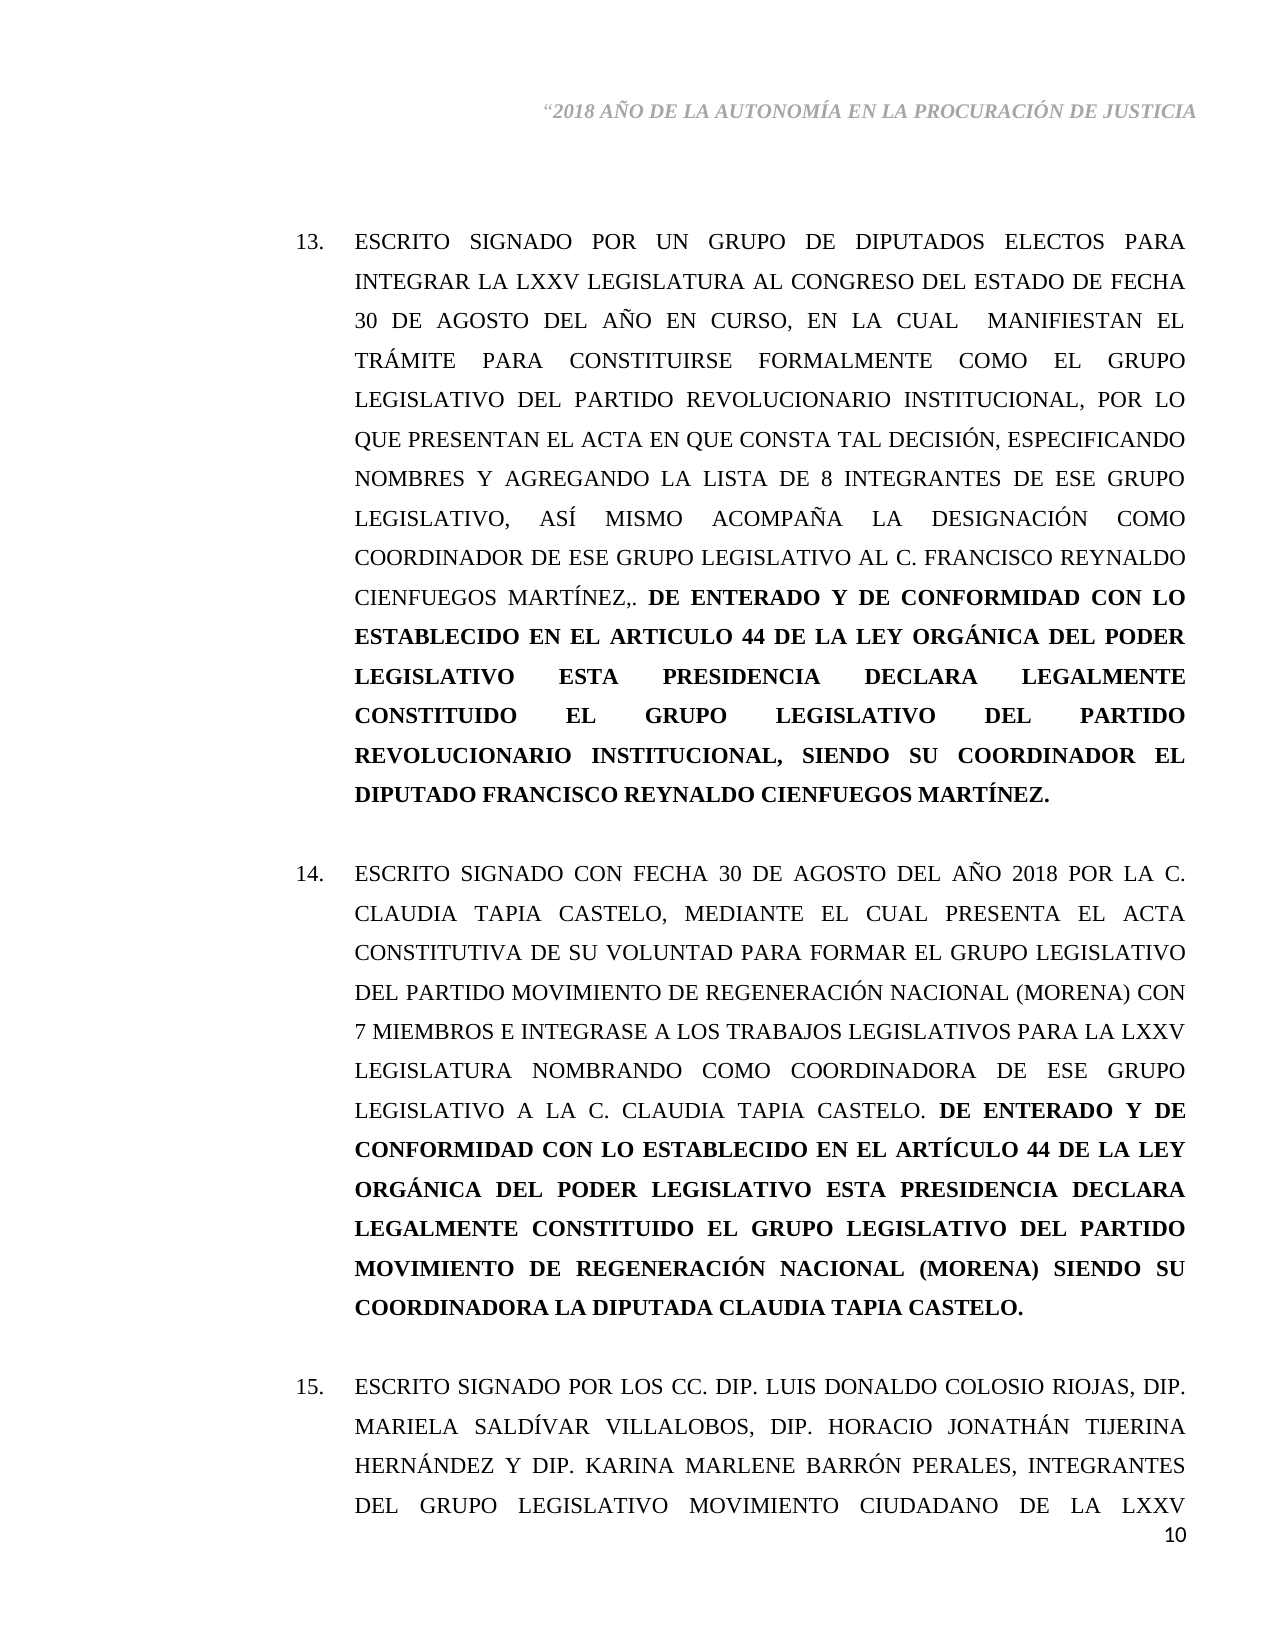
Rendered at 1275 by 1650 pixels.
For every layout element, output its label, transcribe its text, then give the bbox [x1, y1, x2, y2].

list ESCRITO SIGNADO CON FECHA 30 DE AGOSTO DEL AÑO 2018 POR LA C. CLAUDIA TAPIA CASTELO, MEDIANTE EL CUAL PRESENTA EL ACTA CONSTITUTIVA DE SU VOLUNTAD PARA FORMAR EL GRUPO LEGISLATIVO DEL PARTIDO MOVIMIENTO DE REGENERACIÓN NACIONAL (MORENA) CON 7 MIEMBROS E INTEGRASE A LOS TRABAJOS LEGISLATIVOS PARA LA LXXV LEGISLATURA NOMBRANDO COMO COORDINADORA DE ESE GRUPO LEGISLATIVO A LA C. CLAUDIA TAPIA CASTELO. DE ENTERADO Y DE CONFORMIDAD CON LO ESTABLECIDO EN EL ARTÍCULO 44 DE LA LEY ORGÁNICA DEL PODER LEGISLATIVO ESTA PRESIDENCIA DECLARA LEGALMENTE CONSTITUIDO EL GRUPO LEGISLATIVO DEL PARTIDO MOVIMIENTO DE REGENERACIÓN NACIONAL (MORENA) SIENDO SU COORDINADORA LA DIPUTADA CLAUDIA TAPIA CASTELO. [295, 860, 1186, 1321]
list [295, 1373, 1186, 1518]
list ESCRITO SIGNADO POR UN GRUPO DE DIPUTADOS ELECTOS PARA INTEGRAR LA LXXV LEGISLATURA AL CONGRESO DEL ESTADO DE FECHA 30 DE AGOSTO DEL AÑO EN CURSO, EN LA CUAL MANIFIESTAN EL TRÁMITE PARA CONSTITUIRSE FORMALMENTE COMO EL GRUPO LEGISLATIVO DEL PARTIDO REVOLUCIONARIO INSTITUCIONAL, POR LO QUE PRESENTAN EL ACTA EN QUE CONSTA TAL DECISIÓN, ESPECIFICANDO NOMBRES Y AGREGANDO LA LISTA DE 8 INTEGRANTES DE ESE GRUPO LEGISLATIVO, ASÍ MISMO ACOMPAÑA LA DESIGNACIÓN COMO COORDINADOR DE ESE GRUPO LEGISLATIVO AL C. FRANCISCO REYNALDO CIENFUEGOS MARTÍNEZ,. DE ENTERADO Y DE CONFORMIDAD CON LO ESTABLECIDO EN EL ARTICULO 44 DE LA LEY ORGÁNICA DEL PODER LEGISLATIVO ESTA PRESIDENCIA DECLARA LEGALMENTE CONSTITUIDO EL GRUPO LEGISLATIVO DEL PARTIDO REVOLUCIONARIO INSTITUCIONAL, SIENDO SU COORDINADOR EL DIPUTADO FRANCISCO REYNALDO CIENFUEGOS MARTÍNEZ. [295, 228, 1186, 807]
